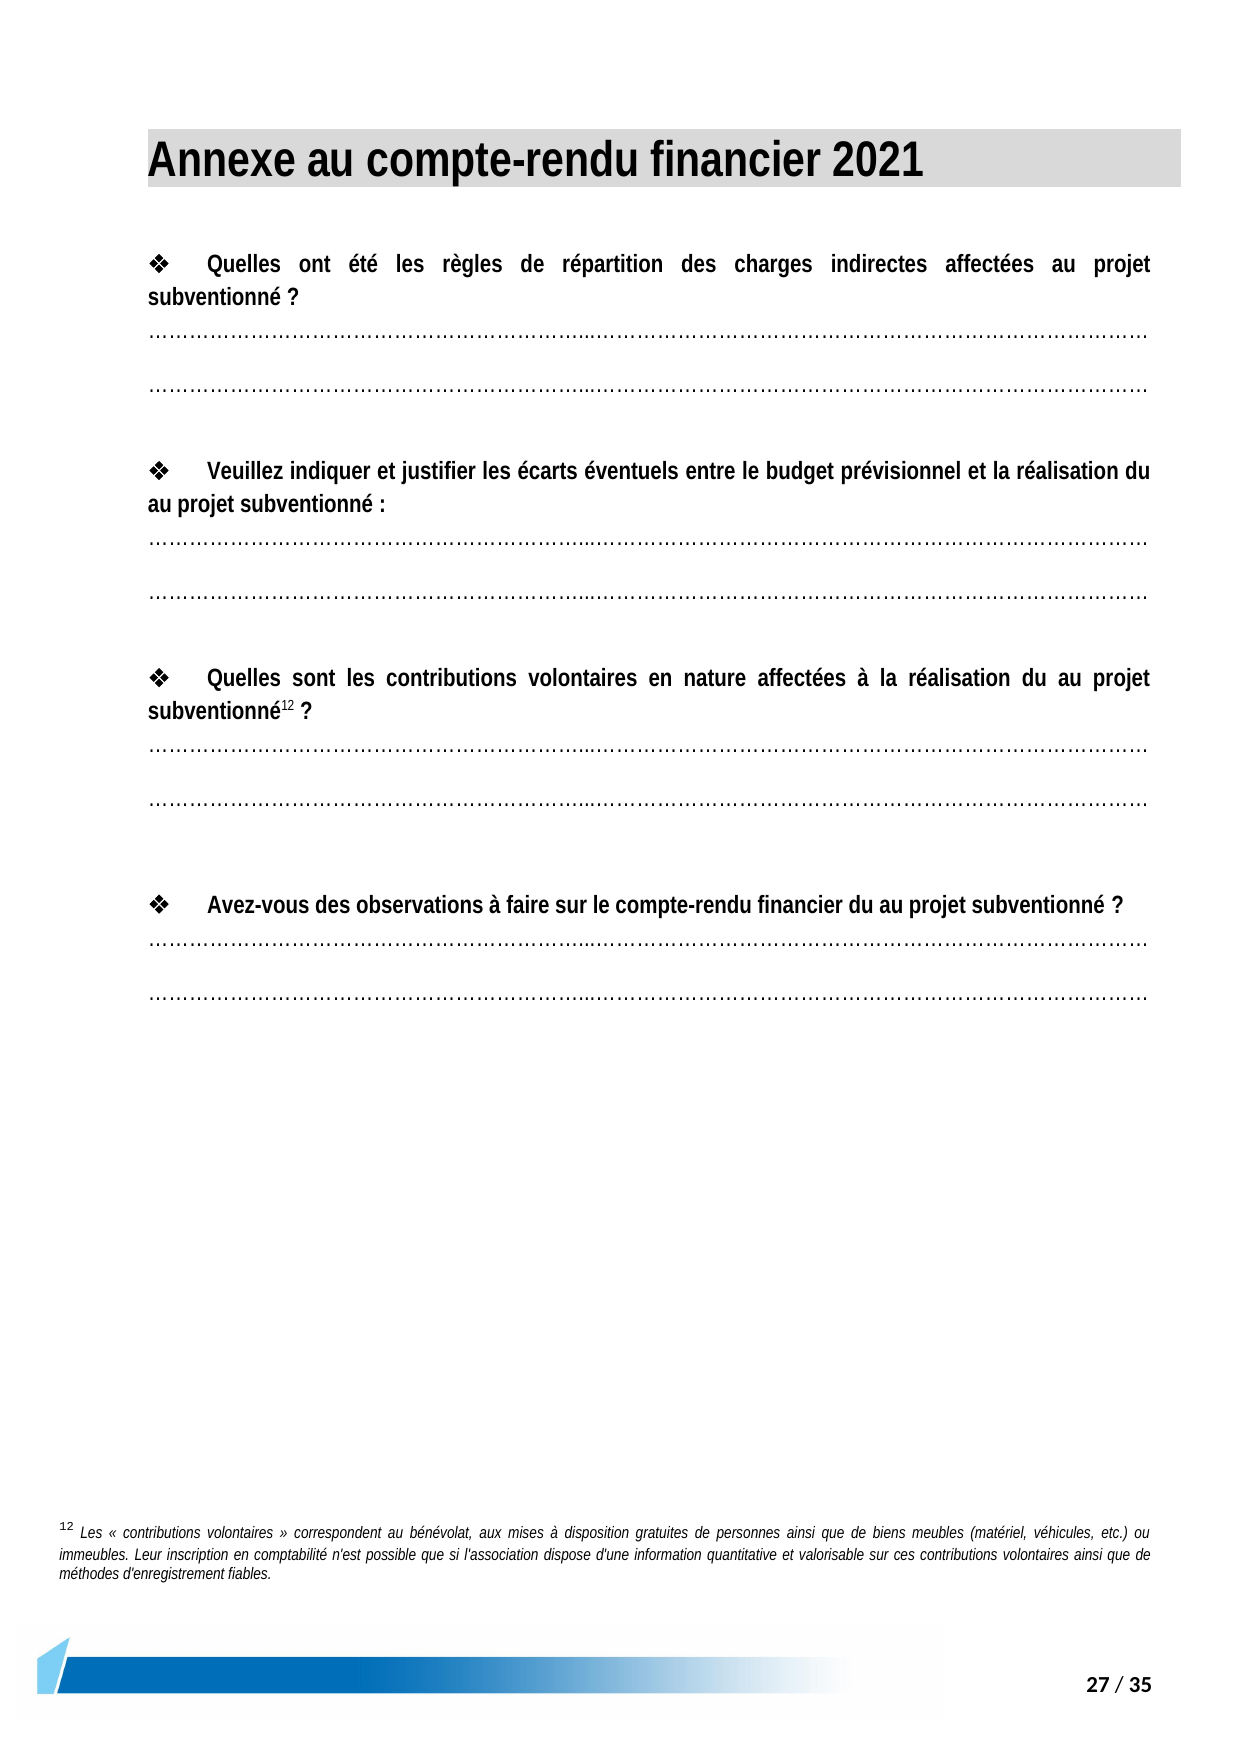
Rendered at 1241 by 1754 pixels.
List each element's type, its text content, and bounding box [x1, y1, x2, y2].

list Quelles ont été les règles de répartition des charges indirectes affectées au projet subventionné ? [148, 249, 1152, 311]
text ………………………………………………………...……………………………………………………………………… [148, 315, 1152, 344]
text ………………………………………………………...……………………………………………………………………… [148, 369, 1152, 397]
list Quelles sont les contributions volontaires en nature affectées à la réalisation du au projet subventionné ? [148, 663, 1152, 725]
text ………………………………………………………...……………………………………………………………………… [148, 923, 1152, 951]
list Veuillez indiquer et justifier les écarts éventuels entre le budget prévisionnel et la réalisation du au projet subventionné : [148, 456, 1152, 518]
list Avez-vous des observations à faire sur le compte-rendu financier du au projet subventionné ? [148, 890, 1152, 918]
text Annexe au compte-rendu financier 2021 [148, 129, 1181, 187]
text ………………………………………………………...……………………………………………………………………… [148, 522, 1152, 551]
text ………………………………………………………...……………………………………………………………………… [148, 783, 1152, 812]
text ………………………………………………………...……………………………………………………………………… [148, 977, 1152, 1005]
picture [14, 1624, 946, 1718]
text ………………………………………………………...……………………………………………………………………… [148, 576, 1152, 604]
text ………………………………………………………...……………………………………………………………………… [148, 729, 1152, 758]
